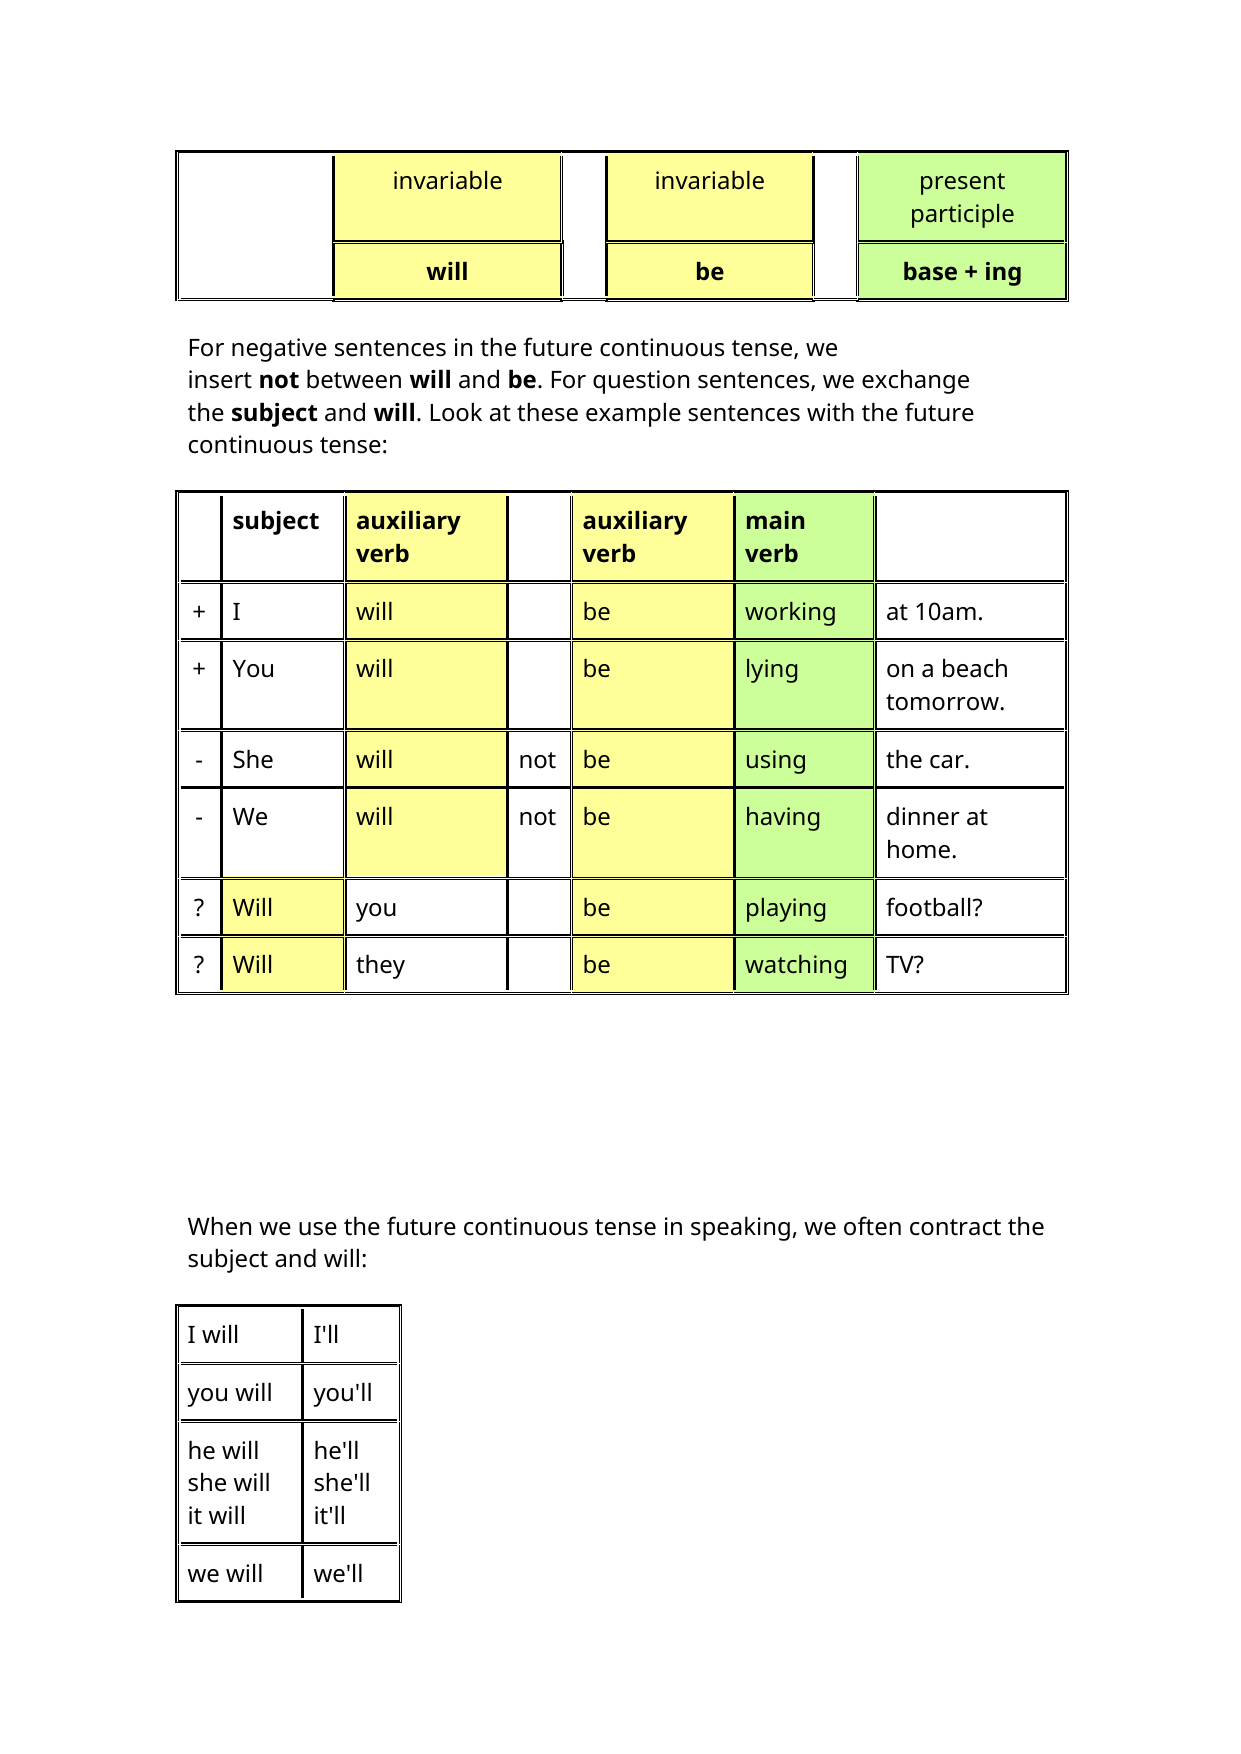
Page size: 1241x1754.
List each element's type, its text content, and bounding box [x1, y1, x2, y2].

table_cell Will [223, 880, 343, 934]
table_cell you'll [302, 1362, 400, 1419]
table_header subject [221, 492, 345, 580]
table_cell on a beach tomorrow. [877, 638, 1066, 728]
table_cell playing [736, 880, 873, 934]
table_cell I [223, 584, 343, 638]
table_cell Will [221, 934, 345, 992]
table_cell base + ing [858, 240, 1066, 298]
table_cell She [223, 732, 343, 786]
table_header [507, 493, 571, 580]
table_cell + [179, 580, 220, 638]
table_cell not [509, 789, 570, 876]
table_cell [509, 584, 570, 638]
table_cell they [345, 938, 507, 992]
text For negative sentences in the future continuous tense, we insert not between will and be. For question sentences, we exchange the subject and will. Look at these example sentences with the future continuous tense: [187, 330, 1053, 461]
table_cell - [179, 728, 220, 786]
table_cell will [347, 789, 506, 876]
table_cell TV? [875, 934, 1066, 992]
table_cell having [736, 789, 873, 876]
table_cell be [573, 880, 733, 934]
table_cell not [509, 732, 570, 786]
table_cell be [573, 732, 733, 786]
table_cell you will [177, 1362, 302, 1419]
table_header [179, 493, 221, 580]
table_cell [813, 153, 858, 298]
table_cell dinner at home. [877, 786, 1065, 876]
table_cell will [347, 732, 506, 786]
table_cell You [223, 642, 343, 728]
table_header I will [179, 1307, 302, 1362]
table_cell you [347, 880, 506, 934]
table_cell will [347, 584, 506, 638]
table_header main verb [734, 492, 875, 580]
table_cell [509, 642, 570, 728]
table_header [875, 493, 1065, 580]
table_cell watching [734, 934, 875, 992]
table_cell invariable [333, 153, 562, 240]
table_cell We [223, 789, 343, 876]
table_cell + [179, 638, 220, 728]
table_cell the car. [877, 728, 1066, 786]
table_cell ? [179, 934, 221, 992]
table_cell be [571, 938, 734, 992]
table_cell [507, 938, 571, 992]
table_cell we'll [302, 1542, 399, 1600]
table_cell invariable [606, 152, 813, 240]
table_cell be [573, 584, 733, 638]
table_cell will [333, 244, 562, 298]
table_cell working [736, 584, 873, 638]
table_cell [562, 153, 606, 298]
table_header auxiliary verb [345, 493, 507, 580]
table_cell [509, 880, 570, 934]
table_cell we will [179, 1542, 302, 1600]
table_cell [179, 153, 333, 298]
table_cell lying [736, 642, 873, 728]
table_cell he will she will it will [179, 1419, 301, 1542]
table_cell at 10am. [877, 580, 1066, 638]
table_cell football? [877, 876, 1066, 934]
table_header I'll [302, 1307, 399, 1362]
table_cell be [606, 244, 813, 298]
table_cell ? [179, 876, 220, 934]
table_cell be [573, 789, 733, 876]
table_cell be [573, 642, 733, 728]
text When we use the future continuous tense in speaking, we often contract the subject and will: [187, 1209, 1053, 1275]
table_cell using [736, 732, 873, 786]
table_header auxiliary verb [571, 492, 734, 580]
table_cell he'll she'll it'll [304, 1419, 399, 1542]
table_cell will [347, 642, 506, 728]
table_cell - [179, 786, 220, 876]
table_cell present participle [858, 153, 1065, 240]
